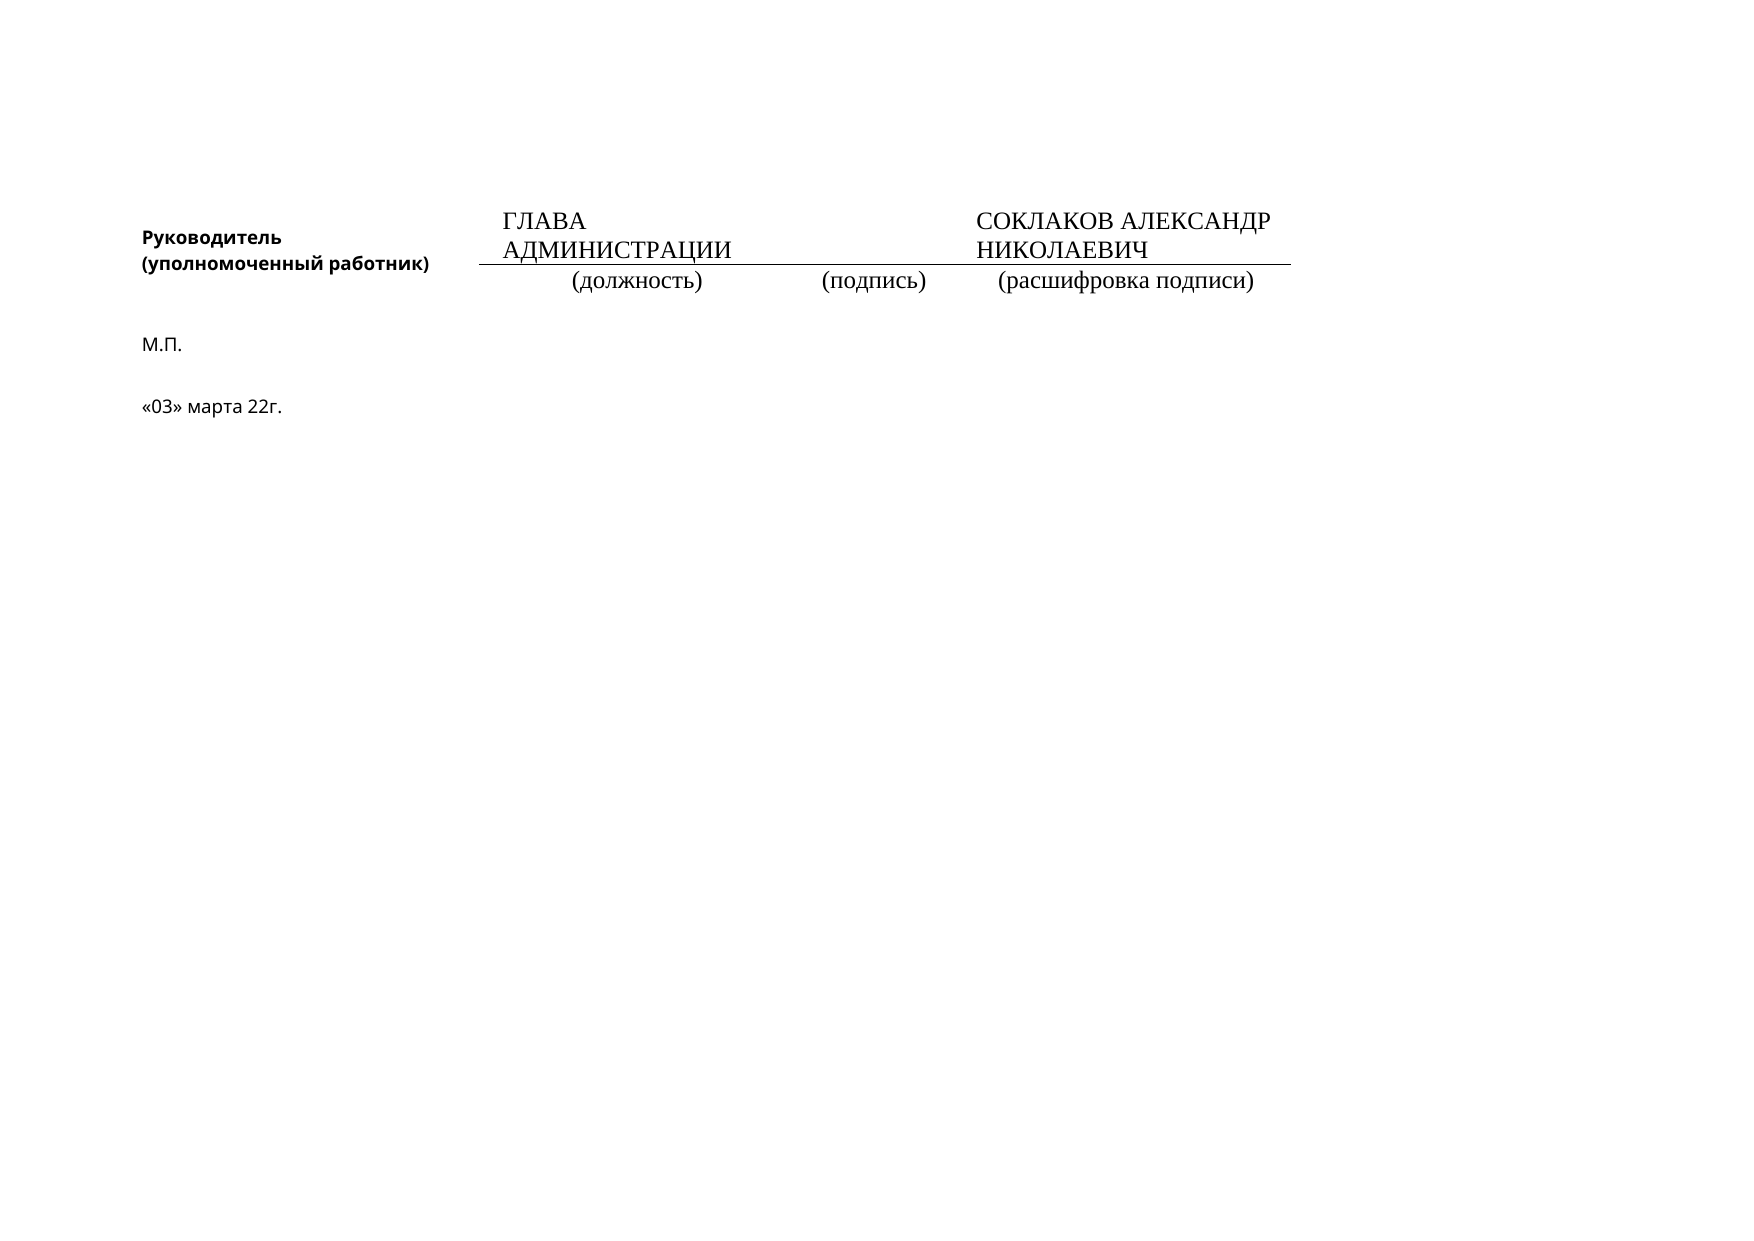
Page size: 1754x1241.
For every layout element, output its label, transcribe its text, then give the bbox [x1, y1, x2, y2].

table_header Руководитель (уполномоченный работник) [118, 206, 456, 294]
table_header [456, 206, 1335, 294]
table_header М.П. [118, 294, 618, 394]
table_cell «03» марта 22г. [118, 394, 618, 419]
